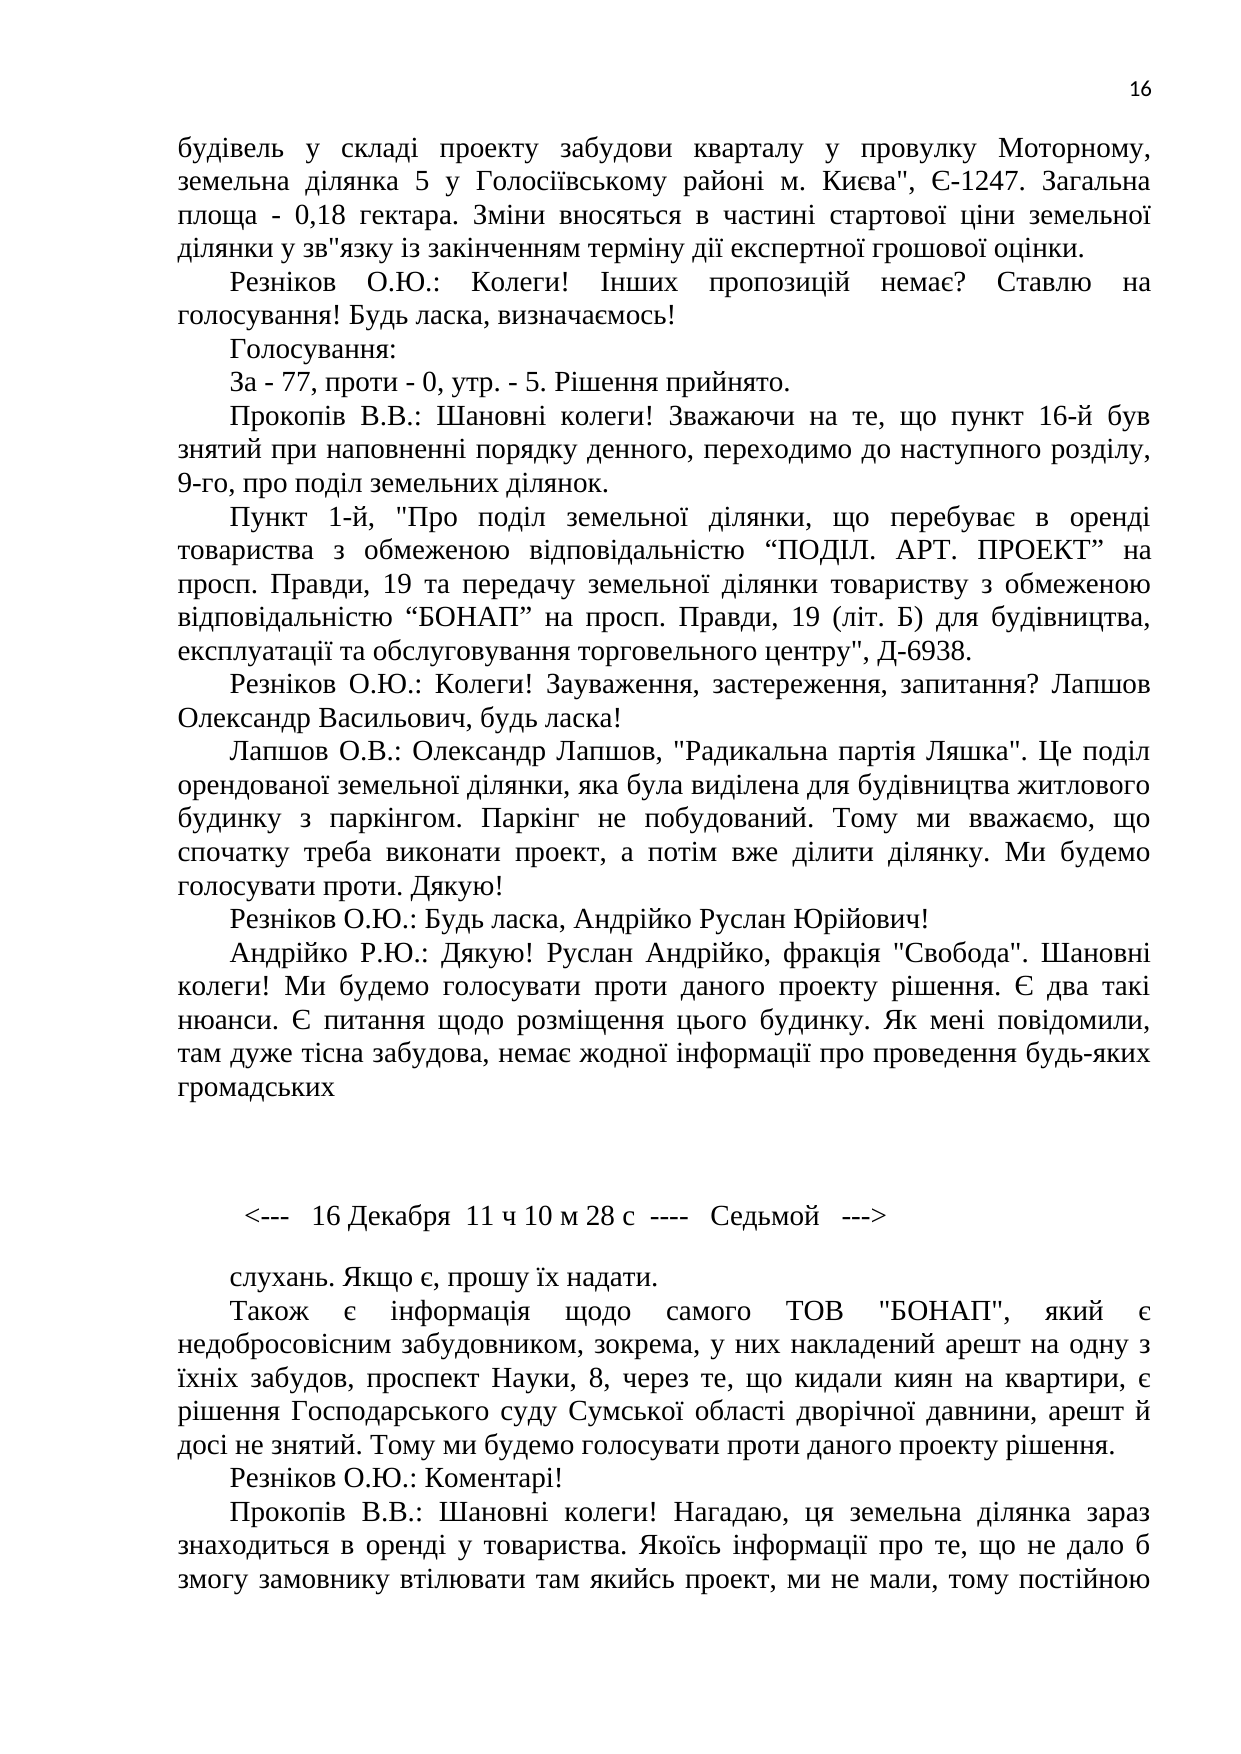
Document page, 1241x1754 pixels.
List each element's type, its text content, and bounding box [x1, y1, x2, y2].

text Резніков О.Ю.: Коментарі! [177, 1460, 1152, 1494]
text Лапшов О.В.: Олександр Лапшов, "Радикальна партія Ляшка". Це поділ орендованої земельної ділянки, яка була виділена для будівництва житлового будинку з паркінгом. Паркінг не побудований. Тому ми вважаємо, що спочатку треба виконати проект, а потім вже ділити ділянку. Ми будемо голосувати проти. Дякую! [177, 733, 1152, 901]
text Також є інформація щодо самого ТОВ "БОНАП", який є недобросовісним забудовником, зокрема, у них накладений арешт на одну з їхніх забудов, проспект Науки, 8, через те, що кидали киян на квартири, є рішення Господарського суду Сумської області дворічної давнини, арешт й досі не знятий. Тому ми будемо голосувати проти даного проекту рішення. [177, 1293, 1152, 1460]
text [177, 1494, 1152, 1594]
text Резніков О.Ю.: Будь ласка, Андрійко Руслан Юрійович! [177, 901, 1152, 935]
text Резніков О.Ю.: Колеги! Зауваження, застереження, запитання? Лапшов Олександр Васильович, будь ласка! [177, 666, 1152, 733]
text <--- 16 Декабря 11 ч 10 м 28 с ---- Седьмой ---> [177, 1198, 1152, 1231]
text Пункт 1-й, "Про поділ земельної ділянки, що перебуває в оренді товариства з обмеженою відповідальністю “ПОДІЛ. АРТ. ПРОЕКТ” на просп. Правди, 19 та передачу земельної ділянки товариству з обмеженою відповідальністю “БОНАП” на просп. Правди, 19 (літ. Б) для будівництва, експлуатації та обслуговування торговельного центру", Д-6938. [177, 499, 1152, 666]
text Голосування: [177, 331, 1152, 364]
text Резніков О.Ю.: Колеги! Інших пропозицій немає? Ставлю на голосування! Будь ласка, визначаємось! [177, 264, 1152, 331]
text Андрійко Р.Ю.: Дякую! Руслан Андрійко, фракція "Свобода". Шановні колеги! Ми будемо голосувати проти даного проекту рішення. Є два такі нюанси. Є питання щодо розміщення цього будинку. Як мені повідомили, там дуже тісна забудова, немає жодної інформації про проведення будь-яких громадських [177, 935, 1152, 1102]
text За - 77, проти - 0, утр. - 5. Рішення прийнято. [177, 364, 1152, 398]
text Прокопів В.В.: Шановні колеги! Зважаючи на те, що пункт 16-й був знятий при наповненні порядку денного, переходимо до наступного розділу, 9-го, про поділ земельних ділянок. [177, 398, 1152, 499]
text слухань. Якщо є, прошу їх надати. [177, 1259, 1152, 1293]
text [177, 130, 1152, 264]
